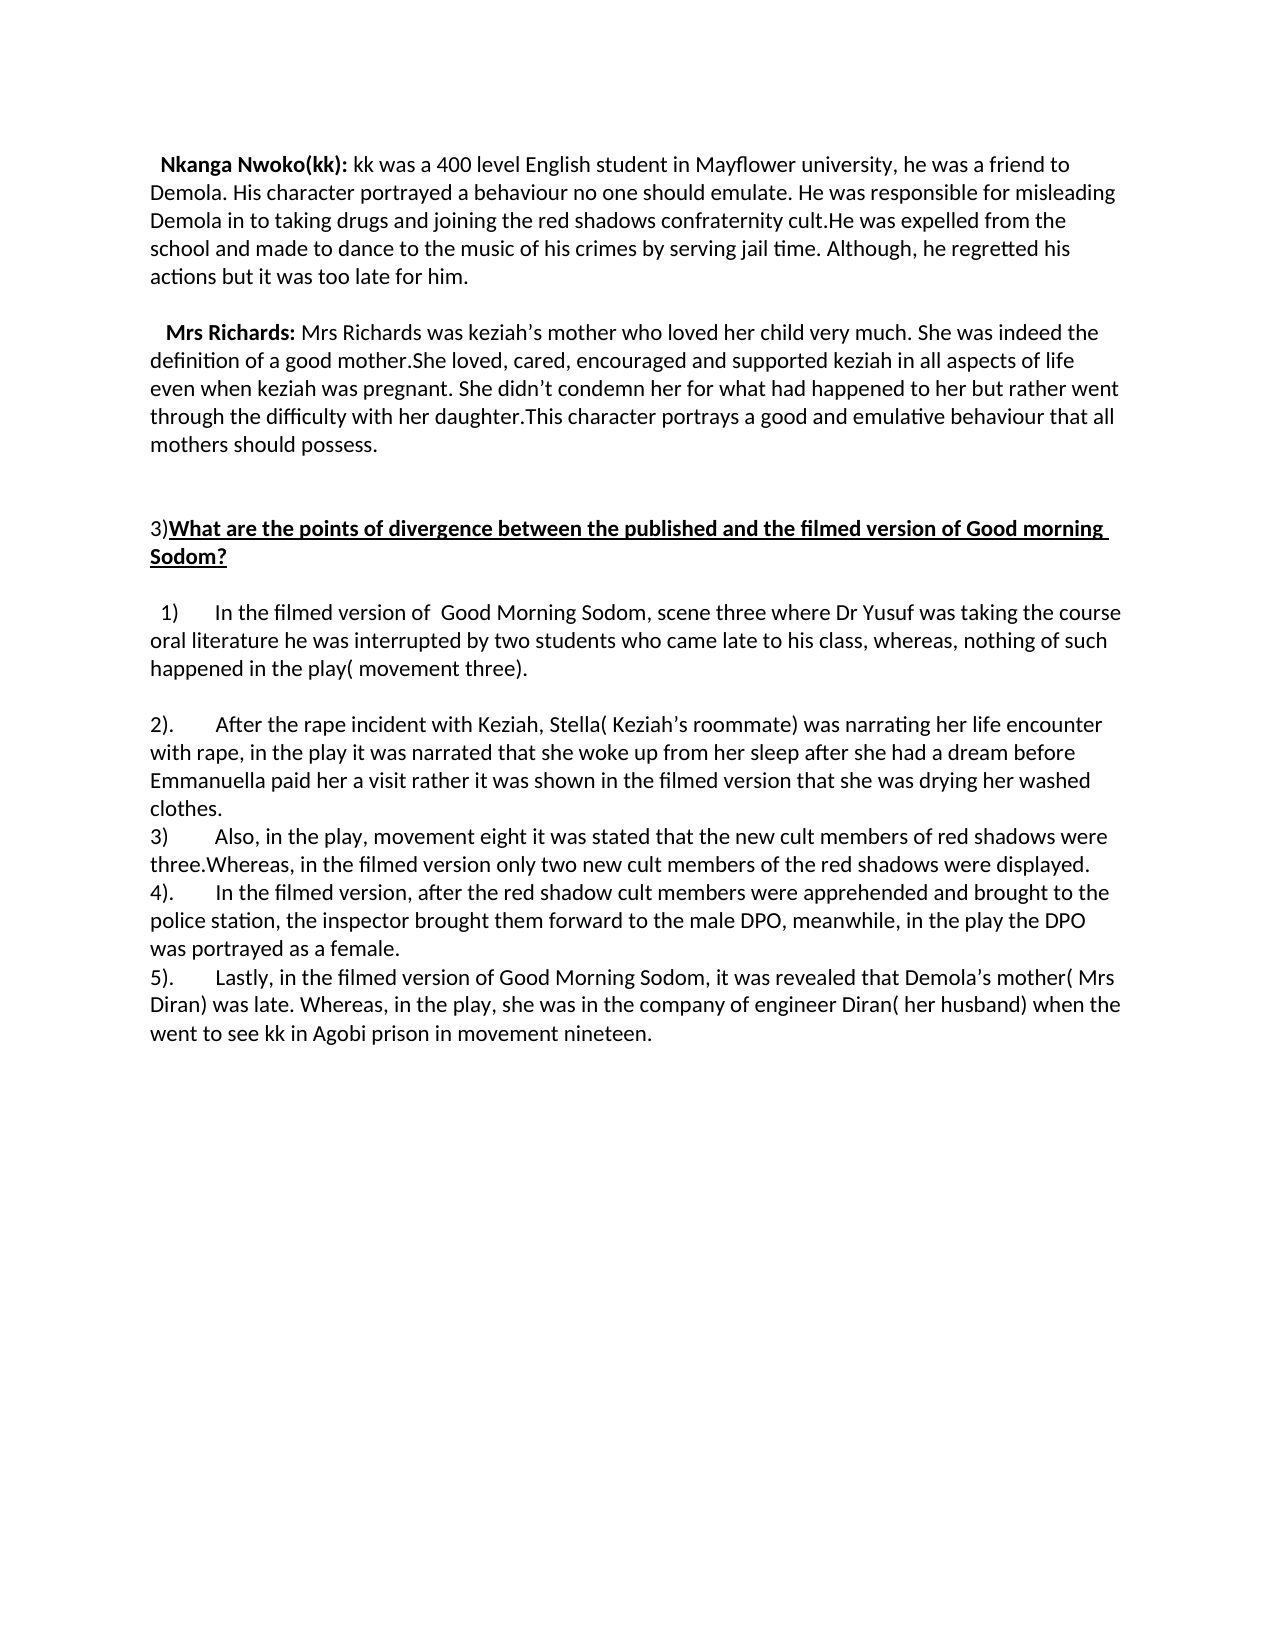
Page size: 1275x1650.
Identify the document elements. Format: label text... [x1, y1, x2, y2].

text 3)What are the points of divergence between the published and the filmed version of Good morning Sodom? [150, 514, 1125, 570]
text Nkanga Nwoko(kk): kk was a 400 level English student in Mayflower university, he was a friend to Demola. His character portrayed a behaviour no one should emulate. He was responsible for misleading Demola in to taking drugs and joining the red shadows confraternity cult.He was expelled from the school and made to dance to the music of his crimes by serving jail time. Although, he regretted his actions but it was too late for him. [150, 150, 1125, 290]
text 4). In the filmed version, after the red shadow cult members were apprehended and brought to the police station, the inspector brought them forward to the male DPO, meanwhile, in the play the DPO was portrayed as a female. [150, 878, 1125, 963]
text Mrs Richards: Mrs Richards was keziah’s mother who loved her child very much. She was indeed the definition of a good mother.She loved, cared, encouraged and supported keziah in all aspects of life even when keziah was pregnant. She didn’t condemn her for what had happened to her but rather went through the difficulty with her daughter.This character portrays a good and emulative behaviour that all mothers should possess. [150, 318, 1125, 458]
text 3) Also, in the play, movement eight it was stated that the new cult members of red shadows were three.Whereas, in the filmed version only two new cult members of the red shadows were displayed. [150, 822, 1125, 878]
text 5). Lastly, in the filmed version of Good Morning Sodom, it was revealed that Demola’s mother( Mrs Diran) was late. Whereas, in the play, she was in the company of engineer Diran( her husband) when the went to see kk in Agobi prison in movement nineteen. [150, 963, 1125, 1047]
text 2). After the rape incident with Keziah, Stella( Keziah’s roommate) was narrating her life encounter with rape, in the play it was narrated that she woke up from her sleep after she had a dream before Emmanuella paid her a visit rather it was shown in the filmed version that she was drying her washed clothes. [150, 710, 1125, 822]
text 1) In the filmed version of Good Morning Sodom, scene three where Dr Yusuf was taking the course oral literature he was interrupted by two students who came late to his class, whereas, nothing of such happened in the play( movement three). [150, 598, 1125, 682]
